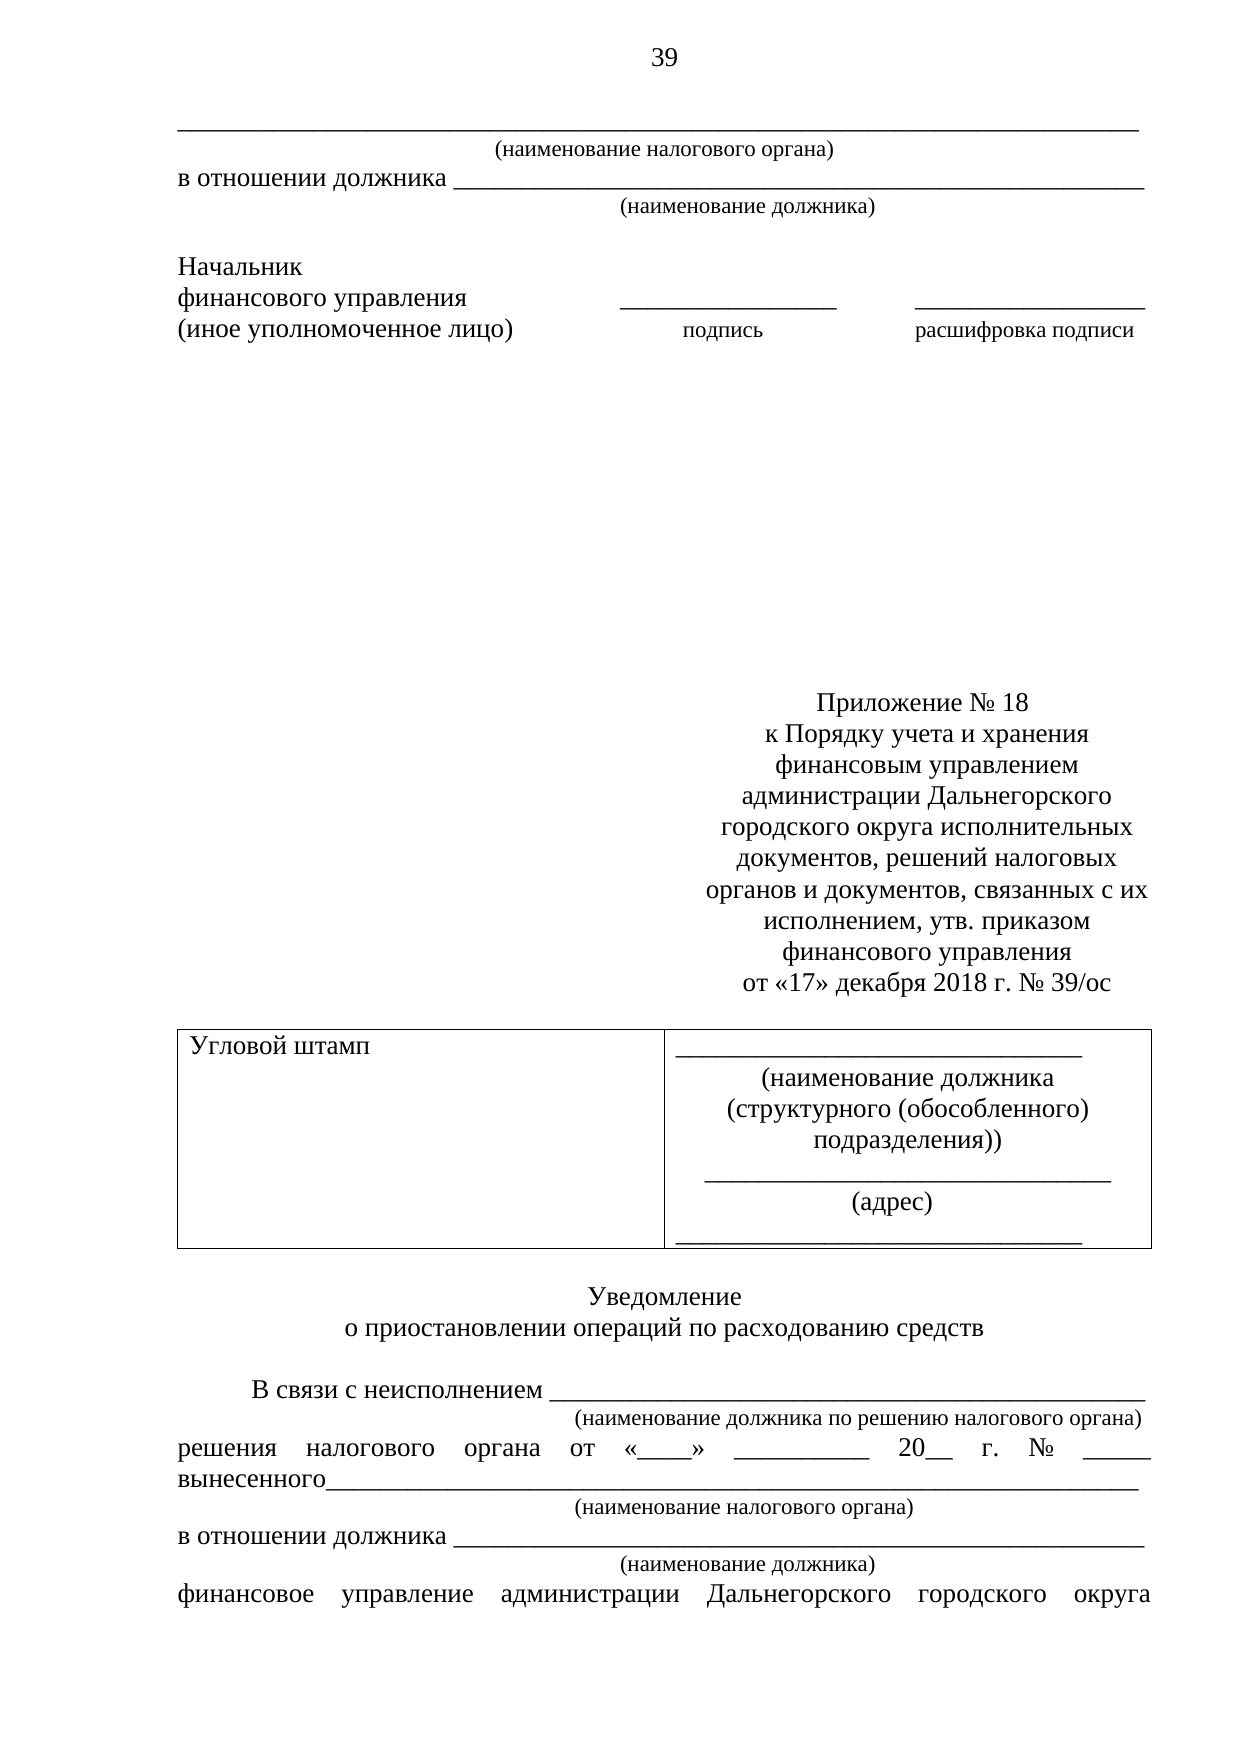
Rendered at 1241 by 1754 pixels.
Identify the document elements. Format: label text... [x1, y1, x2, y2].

text (иное уполномоченное лицо) подпись расшифровка подписи [177, 312, 1152, 343]
text о приостановлении операций по расходованию средств [177, 1311, 1152, 1342]
text в отношении должника ___________________________________________________ [177, 161, 1152, 192]
text (наименование налогового органа) [177, 135, 1152, 161]
text Начальник [177, 250, 1152, 281]
text В связи с неисполнением ____________________________________________ [177, 1373, 1152, 1404]
text _______________________________________________________________________ [177, 104, 1152, 135]
text Уведомление [177, 1280, 1152, 1311]
table_header Угловой штамп [178, 1030, 664, 1247]
text (наименование должника) [177, 1550, 1152, 1577]
text к Порядку учета и хранения финансовым управлением администрации Дальнегорского городского округа исполнительных документов, решений налоговых органов и документов, связанных с их исполнением, утв. приказом финансового управления [702, 717, 1152, 966]
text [177, 1577, 1152, 1608]
table_header ______________________________ (наименование должника (структурного (обособленного) подразделения)) ______________________________ (адрес) ______________________________ [665, 1030, 1151, 1247]
text в отношении должника ___________________________________________________ [177, 1519, 1152, 1550]
text (наименование должника) [177, 192, 1152, 219]
text Приложение № 18 [620, 686, 1152, 717]
text решения налогового органа от «____» __________ 20__ г. № _____ вынесенного____________________________________________________________ [177, 1431, 1152, 1493]
text (наименование должника по решению налогового органа) [472, 1404, 1152, 1431]
text от «17» декабря 2018 г. № 39/ос [702, 966, 1152, 997]
text (наименование налогового органа) [177, 1493, 1152, 1519]
text финансового управления ________________ _________________ [177, 281, 1152, 312]
